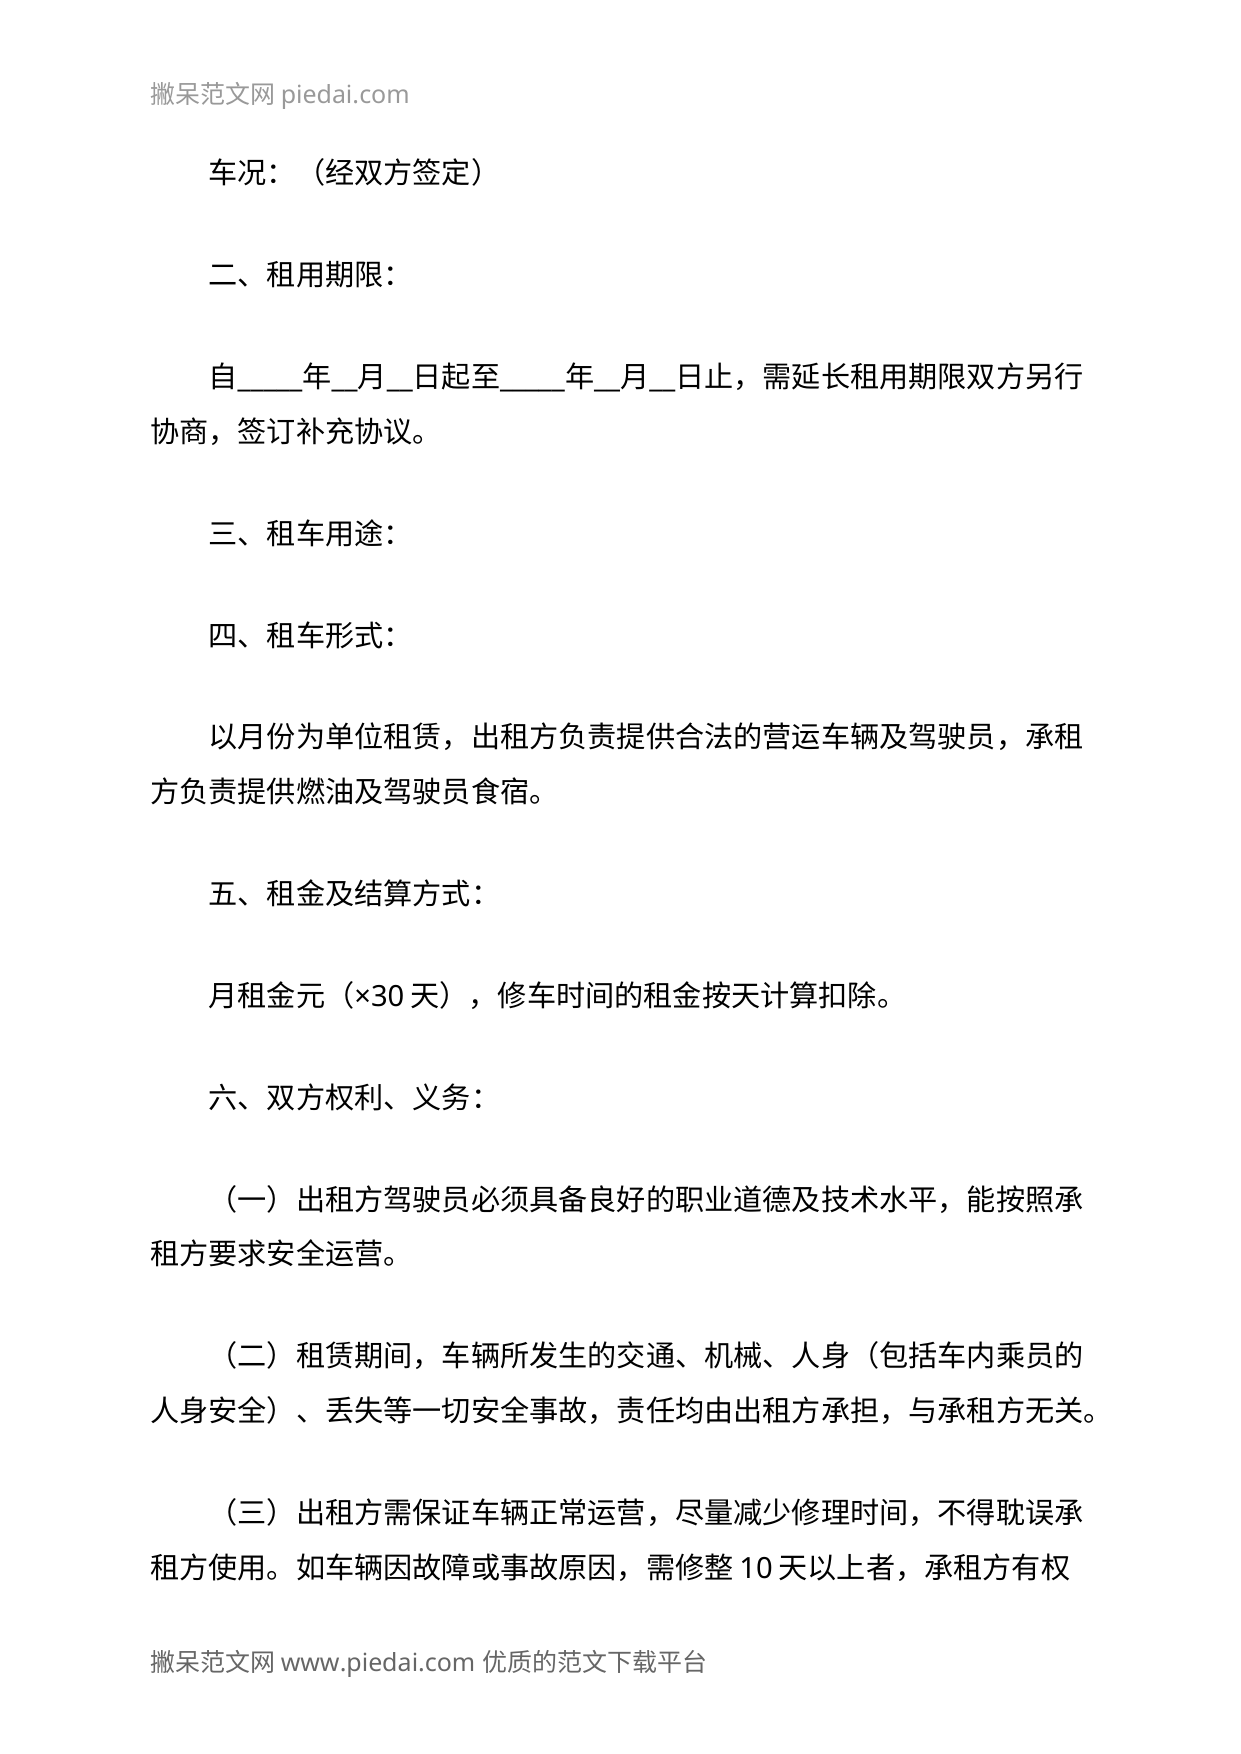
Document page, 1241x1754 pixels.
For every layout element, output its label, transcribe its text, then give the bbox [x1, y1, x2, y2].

text （二）租赁期间，车辆所发生的交通、机械、人身（包括车内乘员的人身安全）、丢失等一切安全事故，责任均由出租方承担，与承租方无关。 [150, 1333, 1090, 1430]
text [150, 1489, 1090, 1587]
text （一）出租方驾驶员必须具备良好的职业道德及技术水平，能按照承租方要求安全运营。 [150, 1176, 1090, 1273]
text 车况：（经双方签定） [150, 150, 1090, 192]
text 自_____年__月__日起至_____年__月__日止，需延长租用期限双方另行协商，签订补充协议。 [150, 353, 1090, 451]
text 以月份为单位租赁，出租方负责提供合法的营运车辆及驾驶员，承租方负责提供燃油及驾驶员食宿。 [150, 714, 1090, 811]
text 三、租车用途： [150, 510, 1090, 553]
text 月租金元（×30天），修车时间的租金按天计算扣除。 [150, 972, 1090, 1015]
text 四、租车形式： [150, 612, 1090, 654]
text 五、租金及结算方式： [150, 871, 1090, 913]
text 六、双方权利、义务： [150, 1074, 1090, 1117]
text 二、租用期限： [150, 252, 1090, 294]
